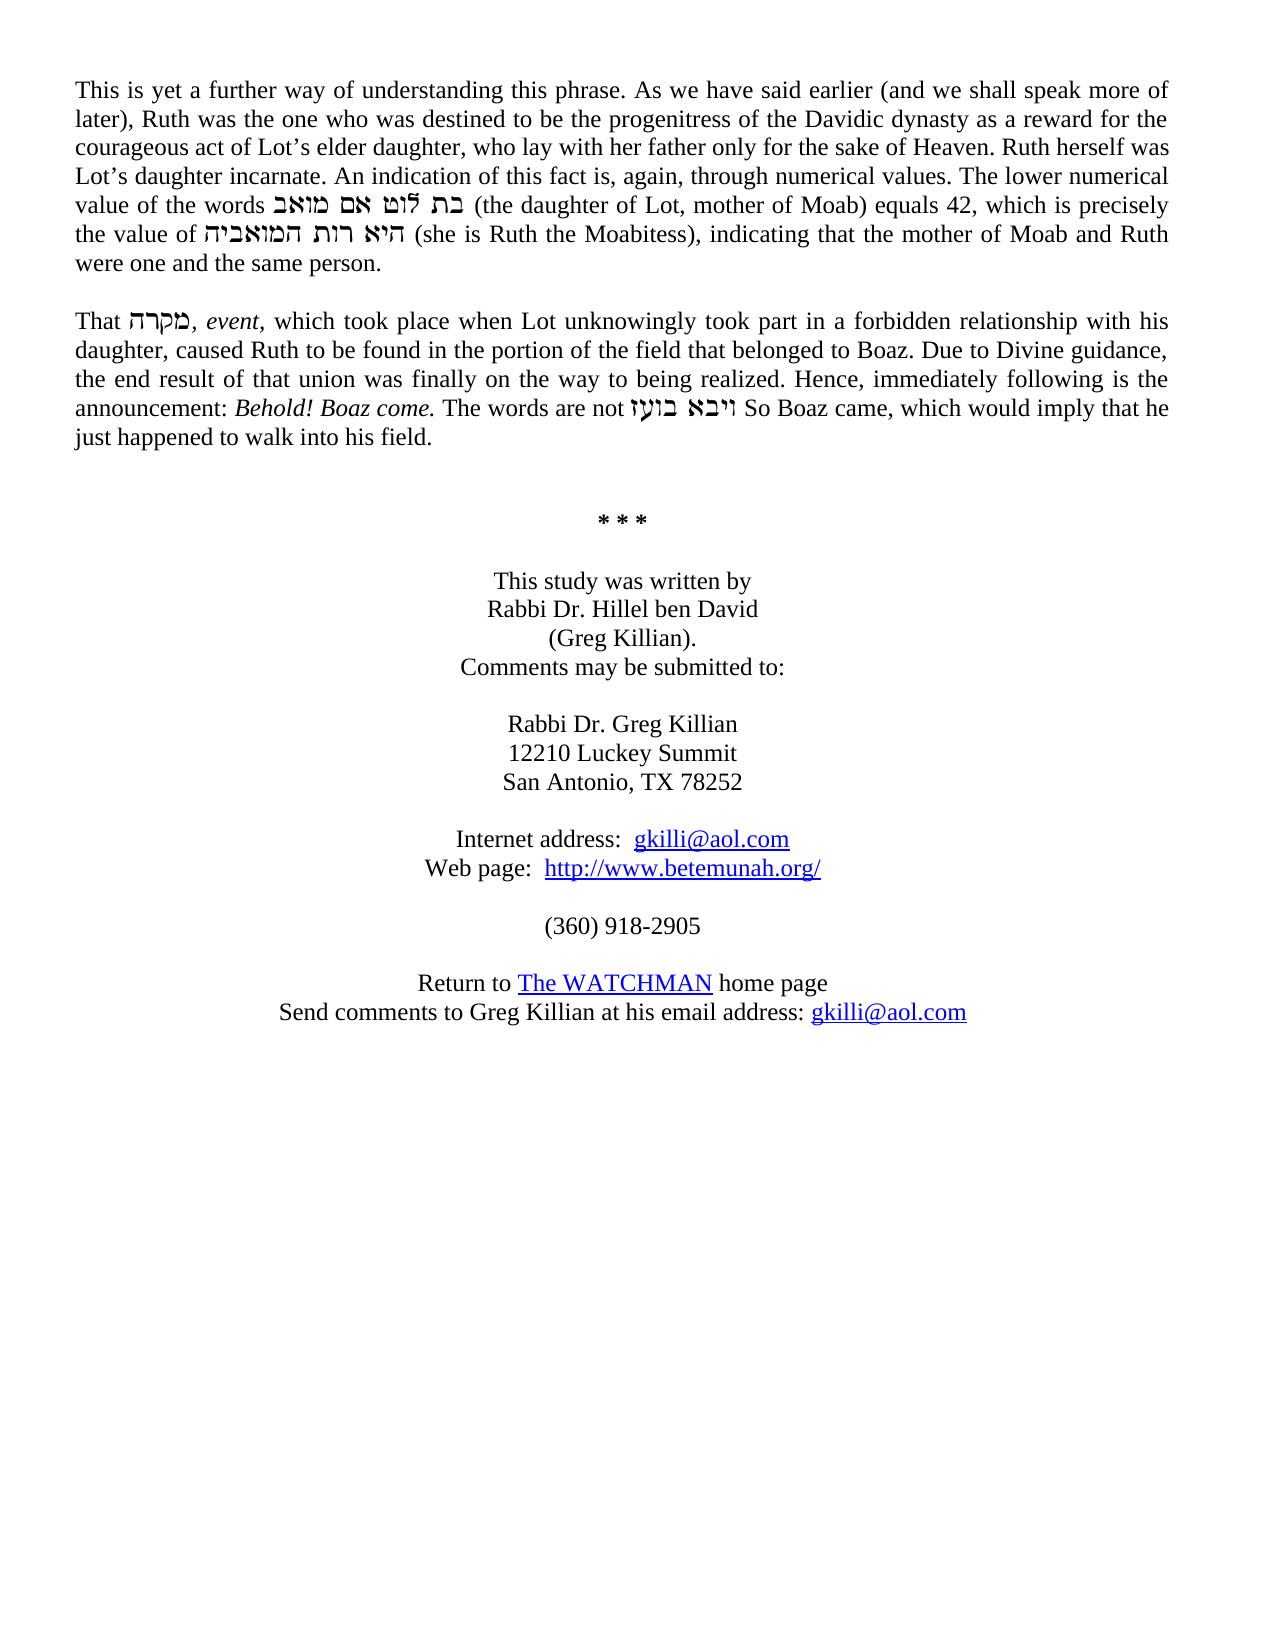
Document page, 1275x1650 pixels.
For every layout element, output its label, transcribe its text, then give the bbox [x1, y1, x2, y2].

text Rabbi Dr. Greg Killian [75, 709, 1170, 738]
text That vren, event, which took place when unknowingly took part in a forbidden relationship with his daughter, caused Ruth to be found in the portion of the field that belonged to Boaz. Due to Divine guidance, the end result of that union was finally on the way to being realized. Hence, immediately following is the announcement: Behold! Boaz come. The words are not zguc tchu So Boaz came, which would imply that he just happened to walk into his field. [75, 306, 1170, 451]
text Rabbi Dr. Hillel ben David [75, 594, 1170, 623]
text Send comments to Greg Killian at his email address: gkilli@aol.com [75, 997, 1170, 1026]
text Internet address: gkilli@aol.com [75, 824, 1170, 853]
text Return to The WATCHMAN home page [75, 968, 1170, 997]
text (360) 918-2905 [75, 911, 1170, 939]
text San Antonio, TX 78252 [75, 767, 1170, 796]
text Comments may be submitted to: [75, 652, 1170, 681]
text Web page: http://www.betemunah.org/ [75, 853, 1170, 882]
text 12210 Luckey Summit [75, 738, 1170, 767]
text This is yet a further way of understanding this phrase. As we have said earlier (and we shall speak more of later), Ruth was the one who was destined to be the progenitress of the Davidic dynasty as a reward for the courageous act of Lot’s elder daughter, who lay with her father only for the sake of Heaven. Ruth herself was ’s daughter incarnate. An indication of this fact is, again, through numerical values. The lower numerical value of the words ctun ot yuk ,c (the daughter of Lot, mother of ) equals 42, which is precisely the value of vhctunv , thv (she is Ruth the Moabitess), indicating that the mother of and Ruth were one and the same person. [75, 75, 1170, 277]
text (Greg Killian). [75, 623, 1170, 652]
text This study was written by [75, 566, 1170, 594]
text * * * [75, 508, 1170, 537]
